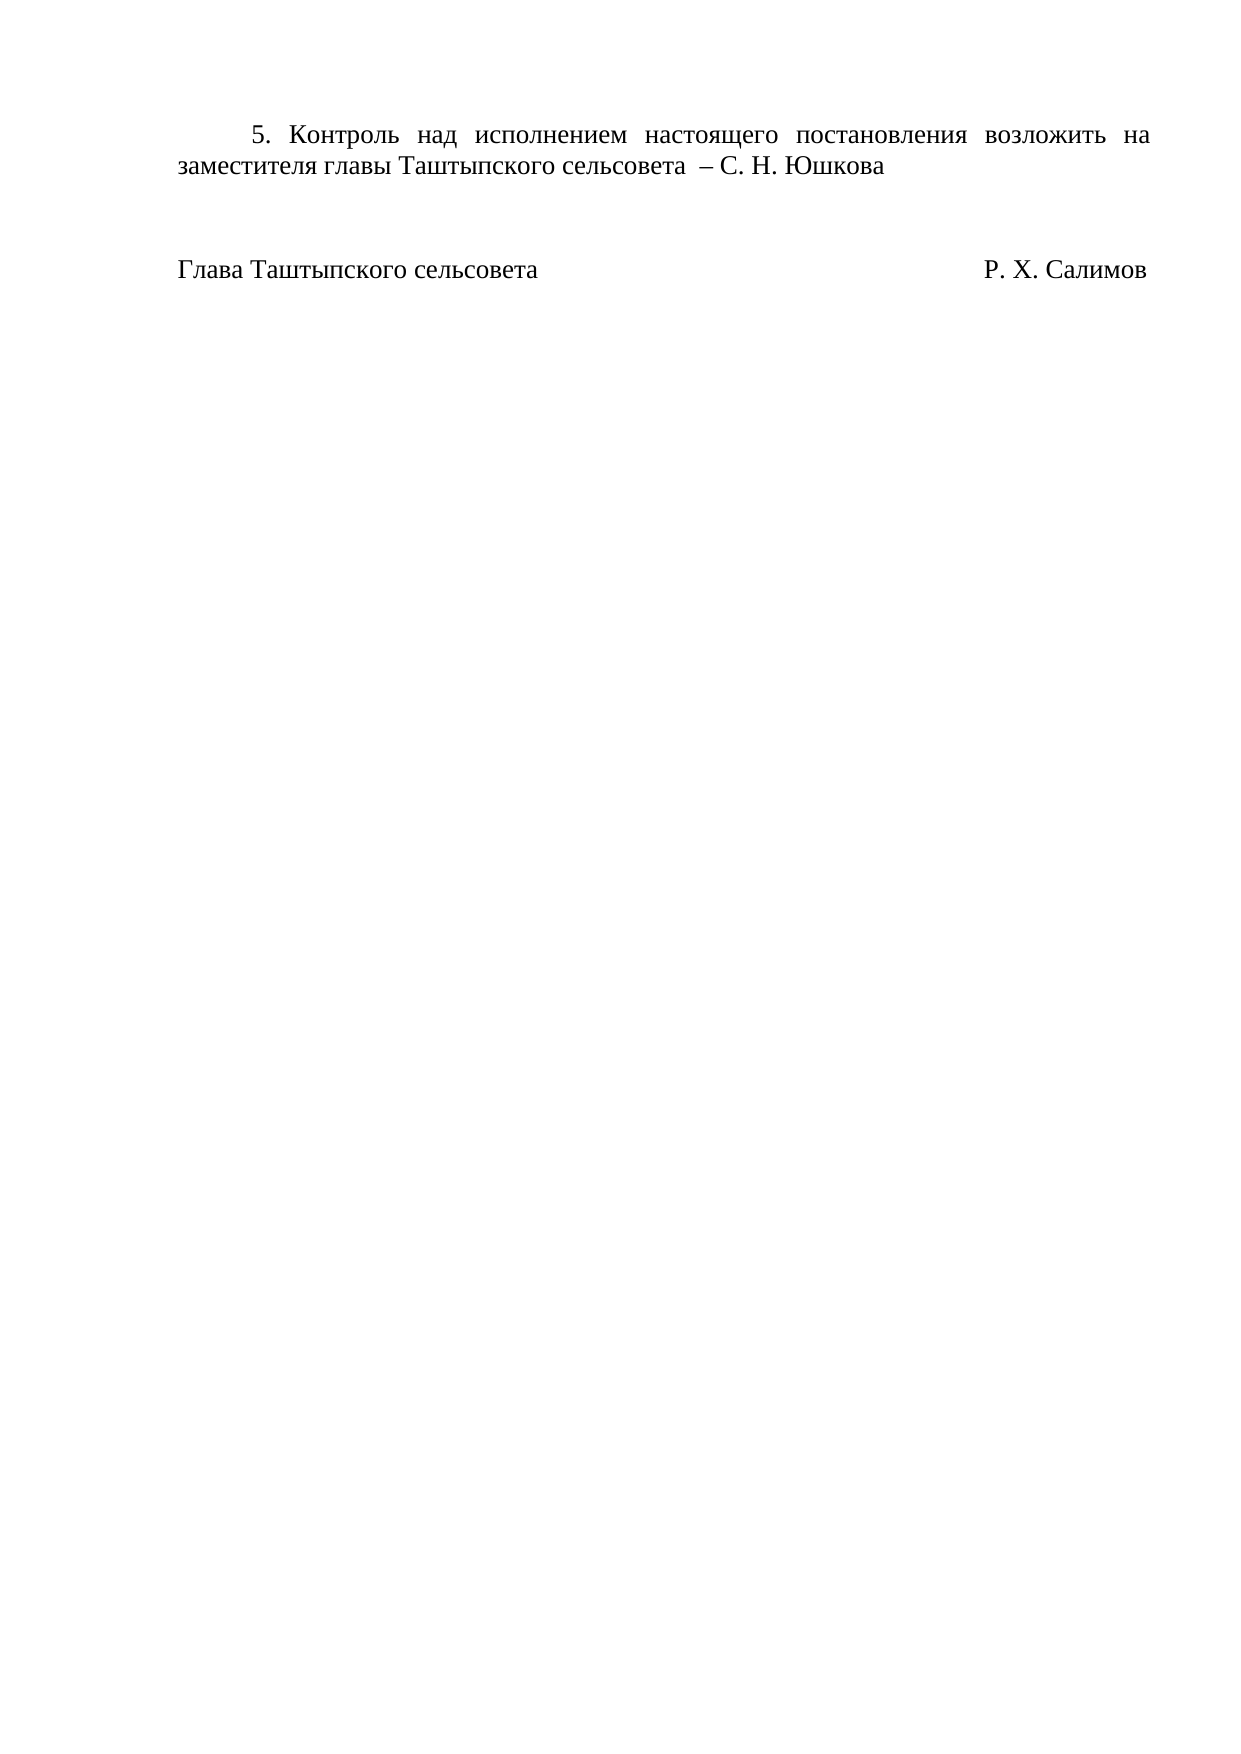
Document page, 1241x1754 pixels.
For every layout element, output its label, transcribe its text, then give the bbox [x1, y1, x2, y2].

text 5. Контроль над исполнением настоящего постановления возложить на заместителя главы Таштыпского сельсовета – С. Н. Юшкова [177, 118, 1152, 180]
text Глава Таштыпского сельсовета Р. Х. Салимов [177, 253, 1152, 284]
